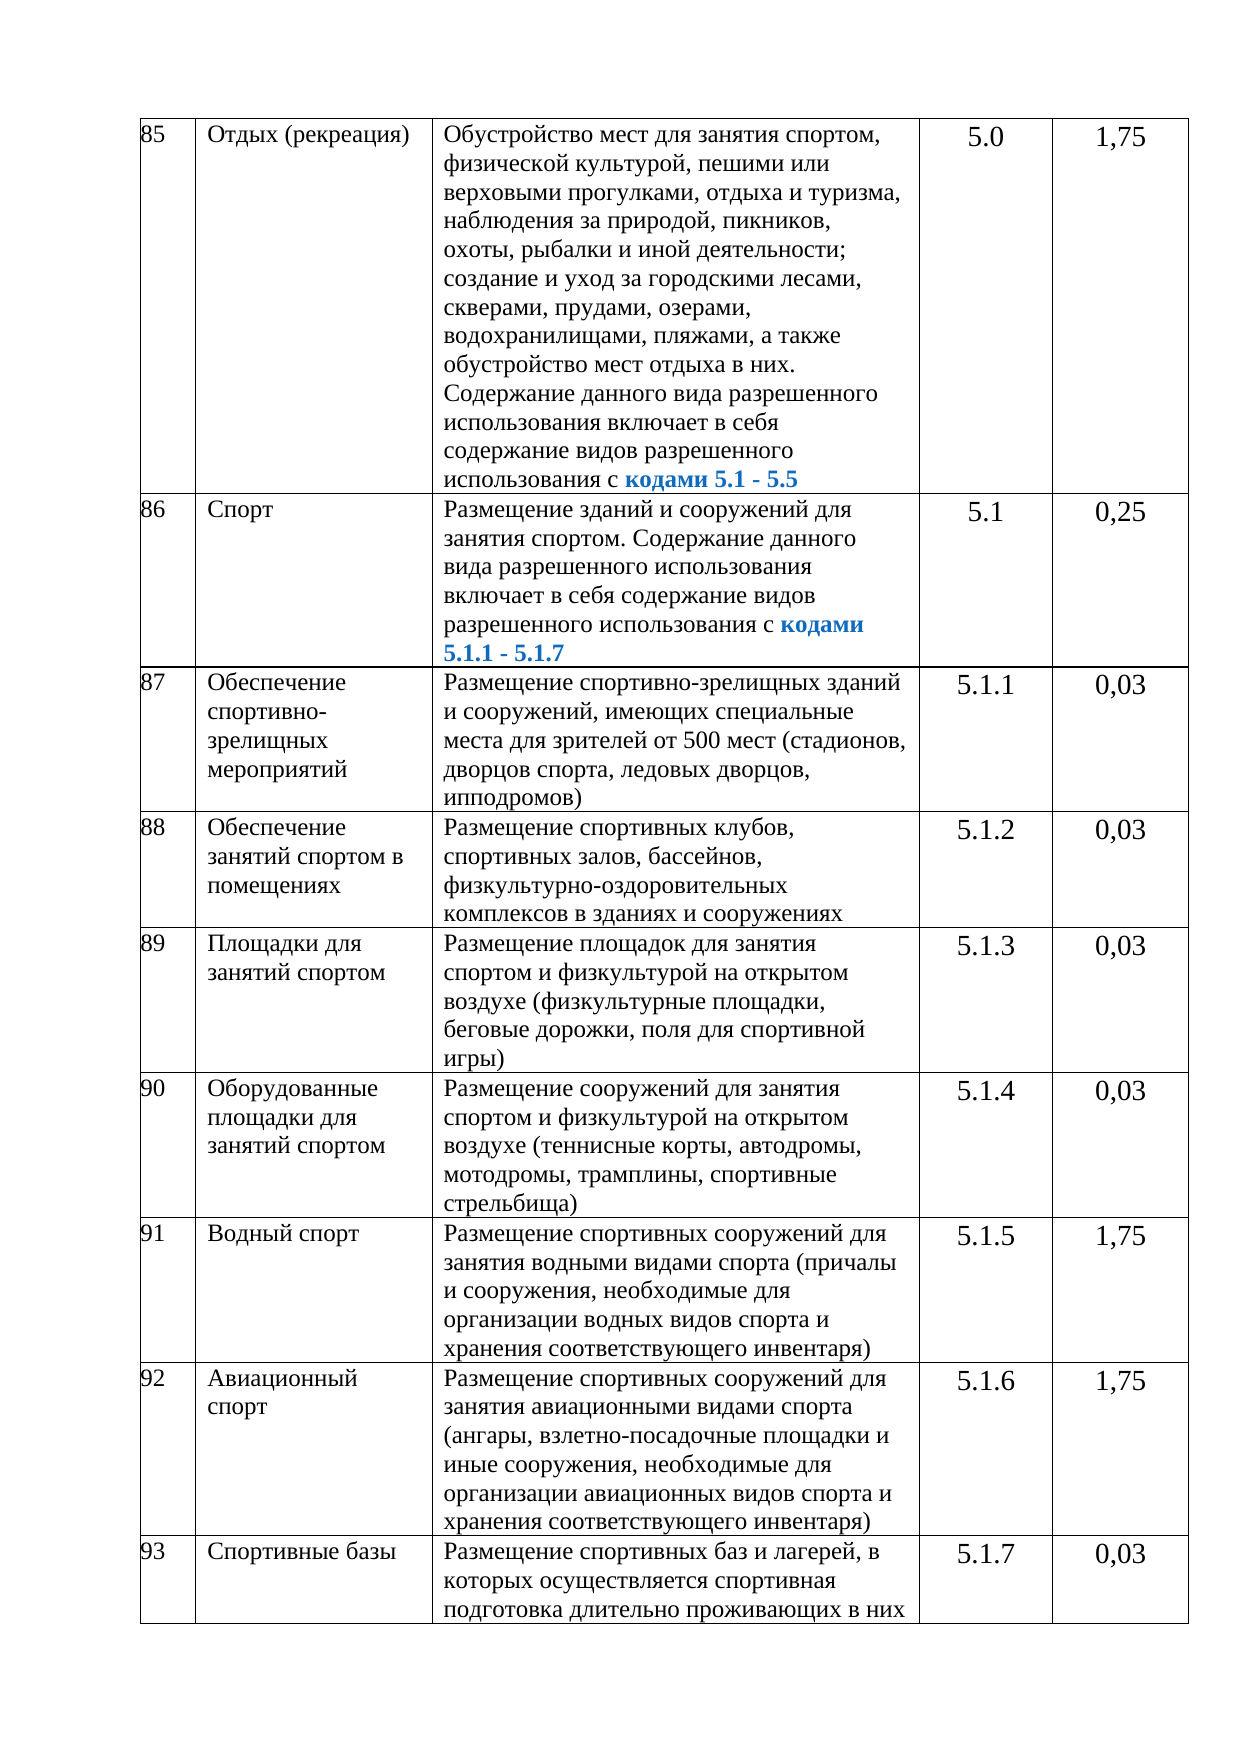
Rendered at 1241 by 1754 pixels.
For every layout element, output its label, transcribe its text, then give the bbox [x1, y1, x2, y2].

table_cell Размещение спортивных сооружений для занятия водными видами спорта (причалы и сооружения, необходимые для организации водных видов спорта и хранения соответствующего инвентаря) [433, 1218, 919, 1362]
table_cell 5.1.7 [920, 1536, 1052, 1622]
table_cell Обеспечение занятий спортом в помещениях [196, 812, 432, 927]
table_cell 85 [141, 119, 195, 493]
table_cell 88 [141, 812, 195, 927]
table_cell 1,75 [1053, 1363, 1188, 1535]
table_cell Размещение сооружений для занятия спортом и физкультурой на открытом воздухе (теннисные корты, автодромы, мотодромы, трамплины, спортивные стрельбища) [433, 1073, 919, 1217]
table_cell 93 [141, 1536, 195, 1622]
table_cell Размещение площадок для занятия спортом и физкультурой на открытом воздухе (физкультурные площадки, беговые дорожки, поля для спортивной игры) [433, 928, 919, 1072]
table_cell 0,03 [1053, 1073, 1188, 1217]
table_cell 90 [141, 1073, 195, 1217]
table_cell 0,03 [1053, 668, 1188, 811]
table_cell 0,03 [1053, 1536, 1188, 1622]
table_cell Размещение зданий и сооружений для занятия спортом. Содержание данного вида разрешенного использования включает в себя содержание видов разрешенного использования с кодами 5.1.1 - 5.1.7 [433, 494, 919, 666]
table_cell Отдых (рекреация) [196, 119, 432, 493]
table_cell 5.1.3 [920, 928, 1052, 1072]
table_cell 0,03 [1053, 812, 1188, 927]
table_cell Спортивные базы [196, 1536, 432, 1622]
table_cell Оборудованные площадки для занятий спортом [196, 1073, 432, 1217]
table_cell 0,25 [1053, 494, 1188, 666]
table_cell 89 [141, 928, 195, 1072]
table_cell Спорт [196, 494, 432, 666]
table_cell 5.0 [920, 119, 1052, 493]
table_cell 5.1.2 [920, 812, 1052, 927]
table_cell 1,75 [1053, 1218, 1188, 1362]
table_cell 5.1.6 [920, 1363, 1052, 1535]
table_cell Водный спорт [196, 1218, 432, 1362]
table_cell Площадки для занятий спортом [196, 928, 432, 1072]
table_cell Авиационный спорт [196, 1363, 432, 1535]
table_cell 5.1.5 [920, 1218, 1052, 1362]
table_cell Размещение спортивных сооружений для занятия авиационными видами спорта (ангары, взлетно-посадочные площадки и иные сооружения, необходимые для организации авиационных видов спорта и хранения соответствующего инвентаря) [433, 1363, 919, 1535]
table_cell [433, 1536, 919, 1622]
table_cell Размещение спортивных клубов, спортивных залов, бассейнов, физкультурно-оздоровительных комплексов в зданиях и сооружениях [433, 812, 919, 927]
table_cell 87 [141, 668, 195, 811]
table_cell Обустройство мест для занятия спортом, физической культурой, пешими или верховыми прогулками, отдыха и туризма, наблюдения за природой, пикников, охоты, рыбалки и иной деятельности; создание и уход за городскими лесами, скверами, прудами, озерами, водохранилищами, пляжами, а также обустройство мест отдыха в них. Содержание данного вида разрешенного использования включает в себя содержание видов разрешенного использования с кодами 5.1 - 5.5 [433, 119, 919, 493]
table_cell 92 [141, 1363, 195, 1535]
table_cell Обеспечение спортивно-зрелищных мероприятий [196, 668, 432, 811]
table_cell 5.1 [920, 494, 1052, 666]
table_cell 5.1.4 [920, 1073, 1052, 1217]
table_cell 86 [141, 494, 195, 666]
table_cell 1,75 [1053, 119, 1188, 493]
table_cell 91 [141, 1218, 195, 1362]
table_cell 5.1.1 [920, 668, 1052, 811]
table_cell 0,03 [1053, 928, 1188, 1072]
table_cell Размещение спортивно-зрелищных зданий и сооружений, имеющих специальные места для зрителей от 500 мест (стадионов, дворцов спорта, ледовых дворцов, ипподромов) [433, 668, 919, 811]
